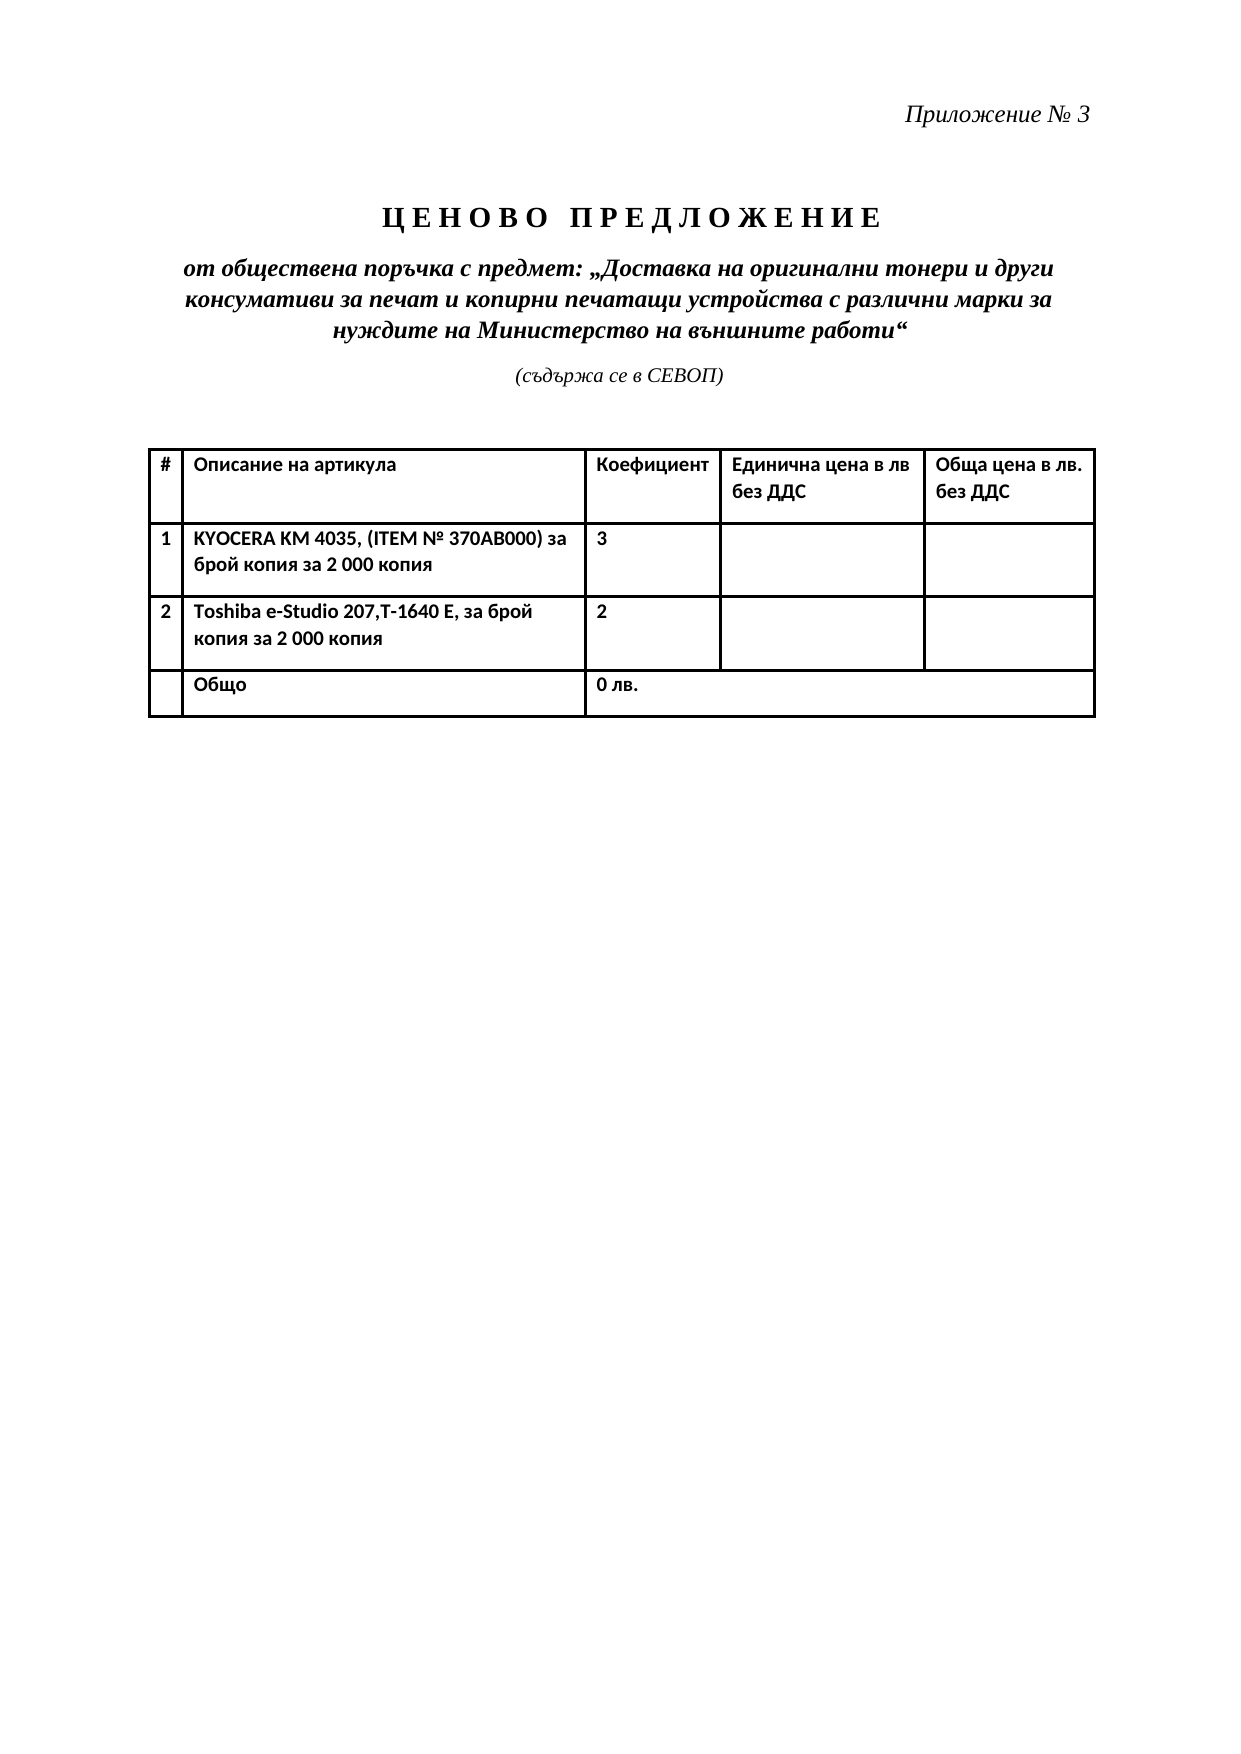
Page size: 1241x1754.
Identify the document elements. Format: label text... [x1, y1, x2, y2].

table_header Единична цена в лв без ДДС [722, 451, 923, 522]
table_header # [151, 451, 181, 522]
table_cell 1 [151, 525, 181, 595]
text от обществена поръчка с предмет: „Доставка на оригинални тонери и други консумативи за печат и копирни печатащи устройства с различни марки за нуждите на Министерство на външните работи“ [148, 253, 1093, 344]
table_cell [722, 525, 923, 595]
table_header Обща цена в лв. без ДДС [926, 451, 1093, 522]
table_cell 2 [587, 598, 719, 668]
table_cell 3 [587, 525, 719, 595]
table_header Описание на артикула [184, 451, 584, 522]
table_cell KYOCERA KM 4035, (ITEM № 370АВ000) за брой копия за 2 000 копия [184, 525, 584, 595]
table_cell Общо [184, 672, 584, 715]
table_cell 2 [151, 598, 181, 668]
table_cell [926, 525, 1093, 595]
text Ц Е Н О В О П Р Е Д Л О Ж Е Н И Е [148, 200, 1093, 234]
table_cell Toshiba e-Studio 207,Т-1640 Е, за брой копия за 2 000 копия [184, 598, 584, 668]
table_cell [151, 672, 181, 715]
table_header Коефициент [587, 451, 719, 522]
table_cell [926, 598, 1093, 668]
table_cell [722, 598, 923, 668]
table_cell 0 лв. [587, 672, 1093, 715]
text (съдържа се в СЕВОП) [148, 363, 1093, 387]
